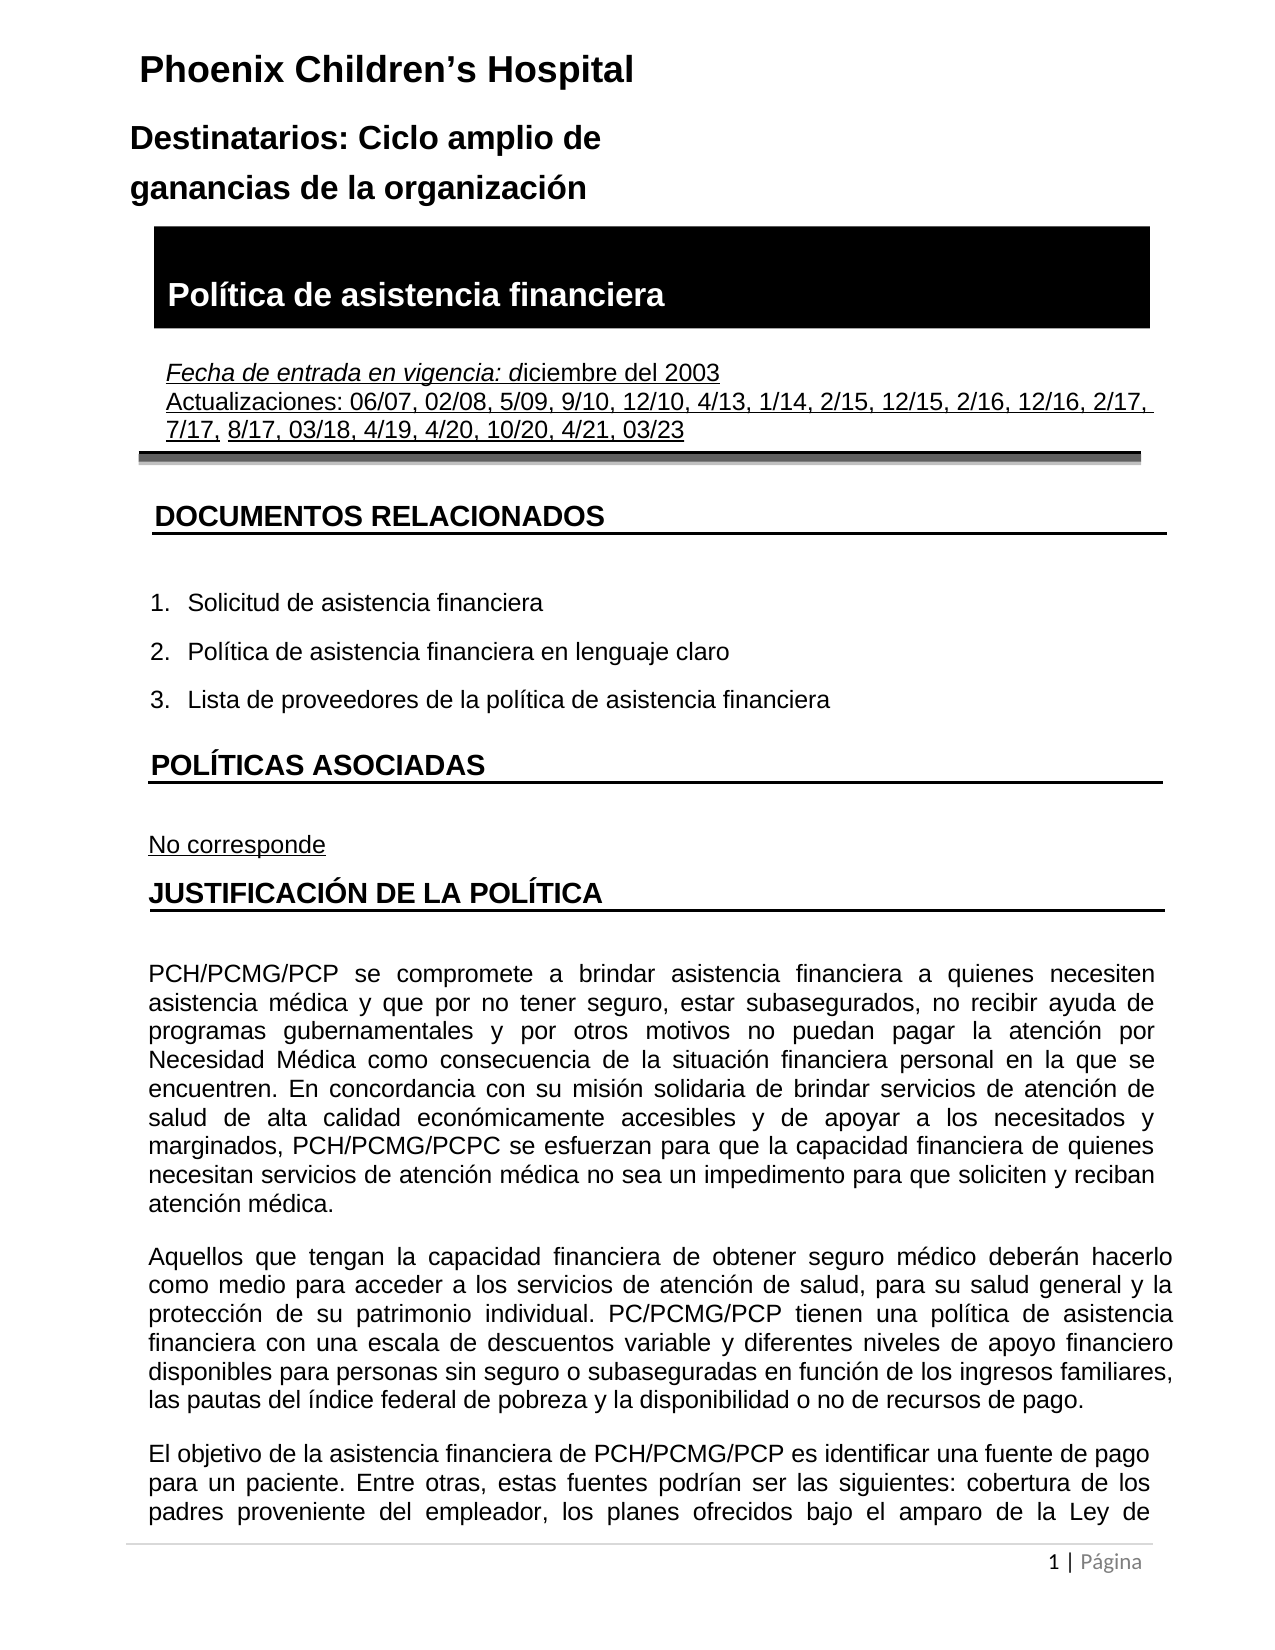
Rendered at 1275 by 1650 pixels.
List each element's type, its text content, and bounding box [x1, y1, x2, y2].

text No corresponde [148, 830, 1177, 859]
list Lista de proveedores de la política de asistencia financiera [150, 685, 1177, 714]
subtitle JUSTIFICACIÓN DE LA POLÍTICA [148, 877, 1177, 910]
text Actualizaciones: 06/07, 02/08, 5/09, 9/10, 12/10, 4/13, 1/14, 2/15, 12/15, 2/16, 12/16, 2/17, 7/17, 8/17, 03/18, 4/19, 4/20, 10/20, 4/21, 03/23 [166, 387, 1177, 444]
text Aquellos que tengan la capacidad financiera de obtener seguro médico deberán hacerlo como medio para acceder a los servicios de atención de salud, para su salud general y la protección de su patrimonio individual. PC/PCMG/PCP tienen una política de asistencia financiera con una escala de descuentos variable y diferentes niveles de apoyo financiero disponibles para personas sin seguro o subaseguradas en función de los ingresos familiares, las pautas del índice federal de pobreza y la disponibilidad o no de recursos de pago. [148, 1241, 1174, 1414]
subtitle POLÍTICAS ASOCIADAS [151, 748, 1177, 781]
text Fecha de entrada en vigencia: diciembre del 2003 [166, 358, 1177, 387]
text PCH/PCMG/PCP se compromete a brindar asistencia financiera a quienes necesiten asistencia médica y que por no tener seguro, estar subasegurados, no recibir ayuda de programas gubernamentales y por otros motivos no puedan pagar la atención por Necesidad Médica como consecuencia de la situación financiera personal en la que se encuentren. En concordancia con su misión solidaria de brindar servicios de atención de salud de alta calidad económicamente accesibles y de apoyar a los necesitados y marginados, PCH/PCMG/PCPC se esfuerzan para que la capacidad financiera de quienes necesitan servicios de atención médica no sea un impedimento para que soliciten y reciban atención médica. [148, 959, 1155, 1217]
subtitle DOCUMENTOS RELACIONADOS [154, 499, 1177, 533]
list Solicitud de asistencia financiera [150, 588, 1177, 616]
list Política de asistencia financiera en lenguaje claro [150, 637, 1177, 665]
text Destinatarios: Ciclo amplio de ganancias de la organización [129, 118, 678, 206]
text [148, 1439, 1151, 1525]
